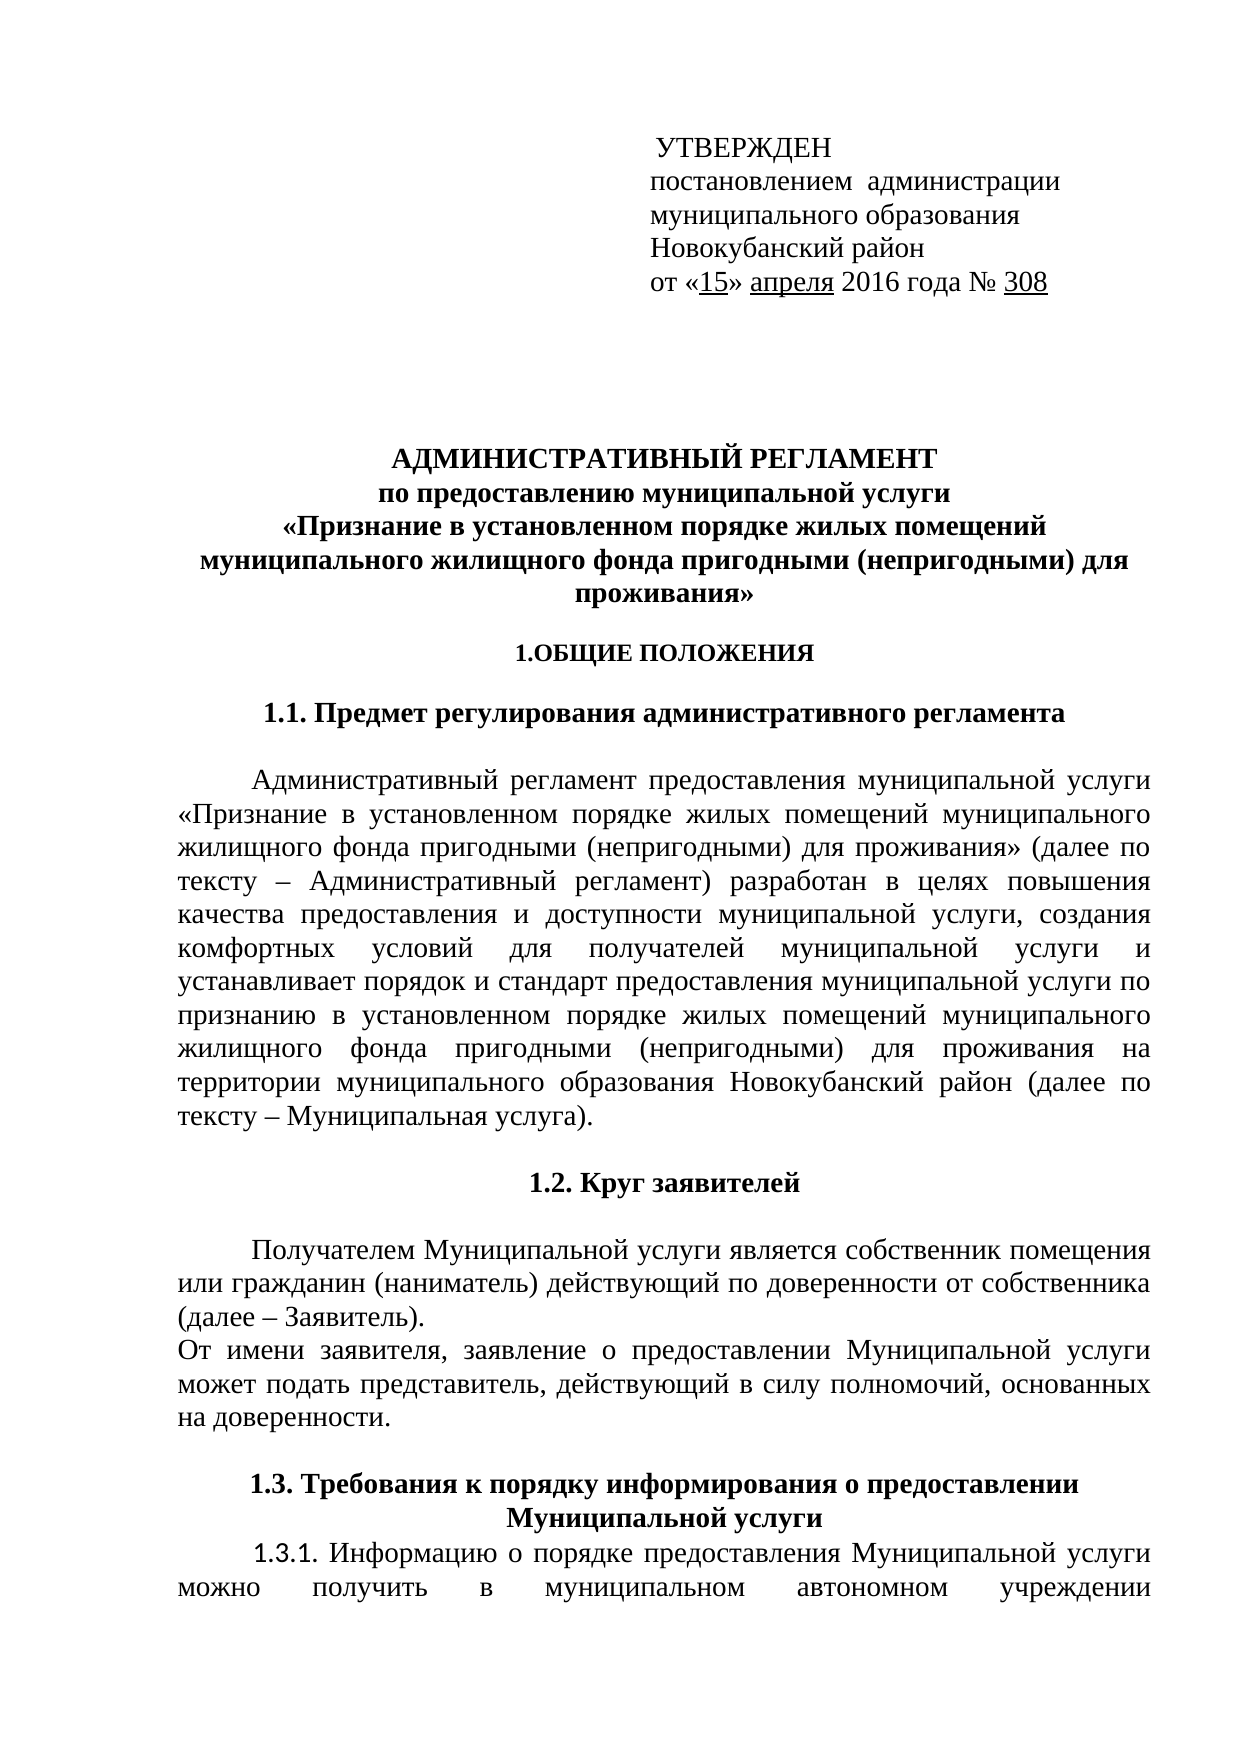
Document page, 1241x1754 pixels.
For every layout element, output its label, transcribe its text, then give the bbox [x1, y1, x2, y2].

text Муниципальной услуги [177, 1500, 1152, 1534]
text «Признание в установленном порядке жилых помещений муниципального жилищного фонда пригодными (непригодными) для проживания» [177, 508, 1152, 609]
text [177, 1534, 1152, 1603]
text 1.1. Предмет регулирования административного регламента [177, 695, 1152, 729]
text 1.2. Круг заявителей [177, 1165, 1152, 1198]
text УТВЕРЖДЕН [650, 130, 1152, 163]
text муниципального образования [650, 197, 1152, 230]
text АДМИНИСТРАТИВНЫЙ РЕГЛАМЕНТ [177, 441, 1152, 475]
text Новокубанский район [650, 230, 1152, 264]
text постановлением администрации [650, 163, 1152, 197]
text по предоставлению муниципальной услуги [177, 475, 1152, 508]
text Административный регламент предоставления муниципальной услуги «Признание в установленном порядке жилых помещений муниципального жилищного фонда пригодными (непригодными) для проживания» (далее по тексту – Административный регламент) разработан в целях повышения качества предоставления и доступности муниципальной услуги, создания комфортных условий для получателей муниципальной услуги и устанавливает порядок и стандарт предоставления муниципальной услуги по признанию в установленном порядке жилых помещений муниципального жилищного фонда пригодными (непригодными) для проживания на территории муниципального образования Новокубанский район (далее по тексту – Муниципальная услуга). [177, 762, 1152, 1131]
text 1.ОБЩИЕ ПОЛОЖЕНИЯ [177, 638, 1152, 666]
text 1.3. Требования к порядку информирования о предоставлении [177, 1467, 1152, 1500]
text От имени заявителя, заявление о предоставлении Муниципальной услуги может подать представитель, действующий в силу полномочий, основанных на доверенности. [177, 1332, 1152, 1433]
text от «15» апреля 2016 года № 308 [650, 264, 1152, 297]
text Получателем Муниципальной услуги является собственник помещения или гражданин (наниматель) действующий по доверенности от собственника (далее – Заявитель). [177, 1232, 1152, 1332]
